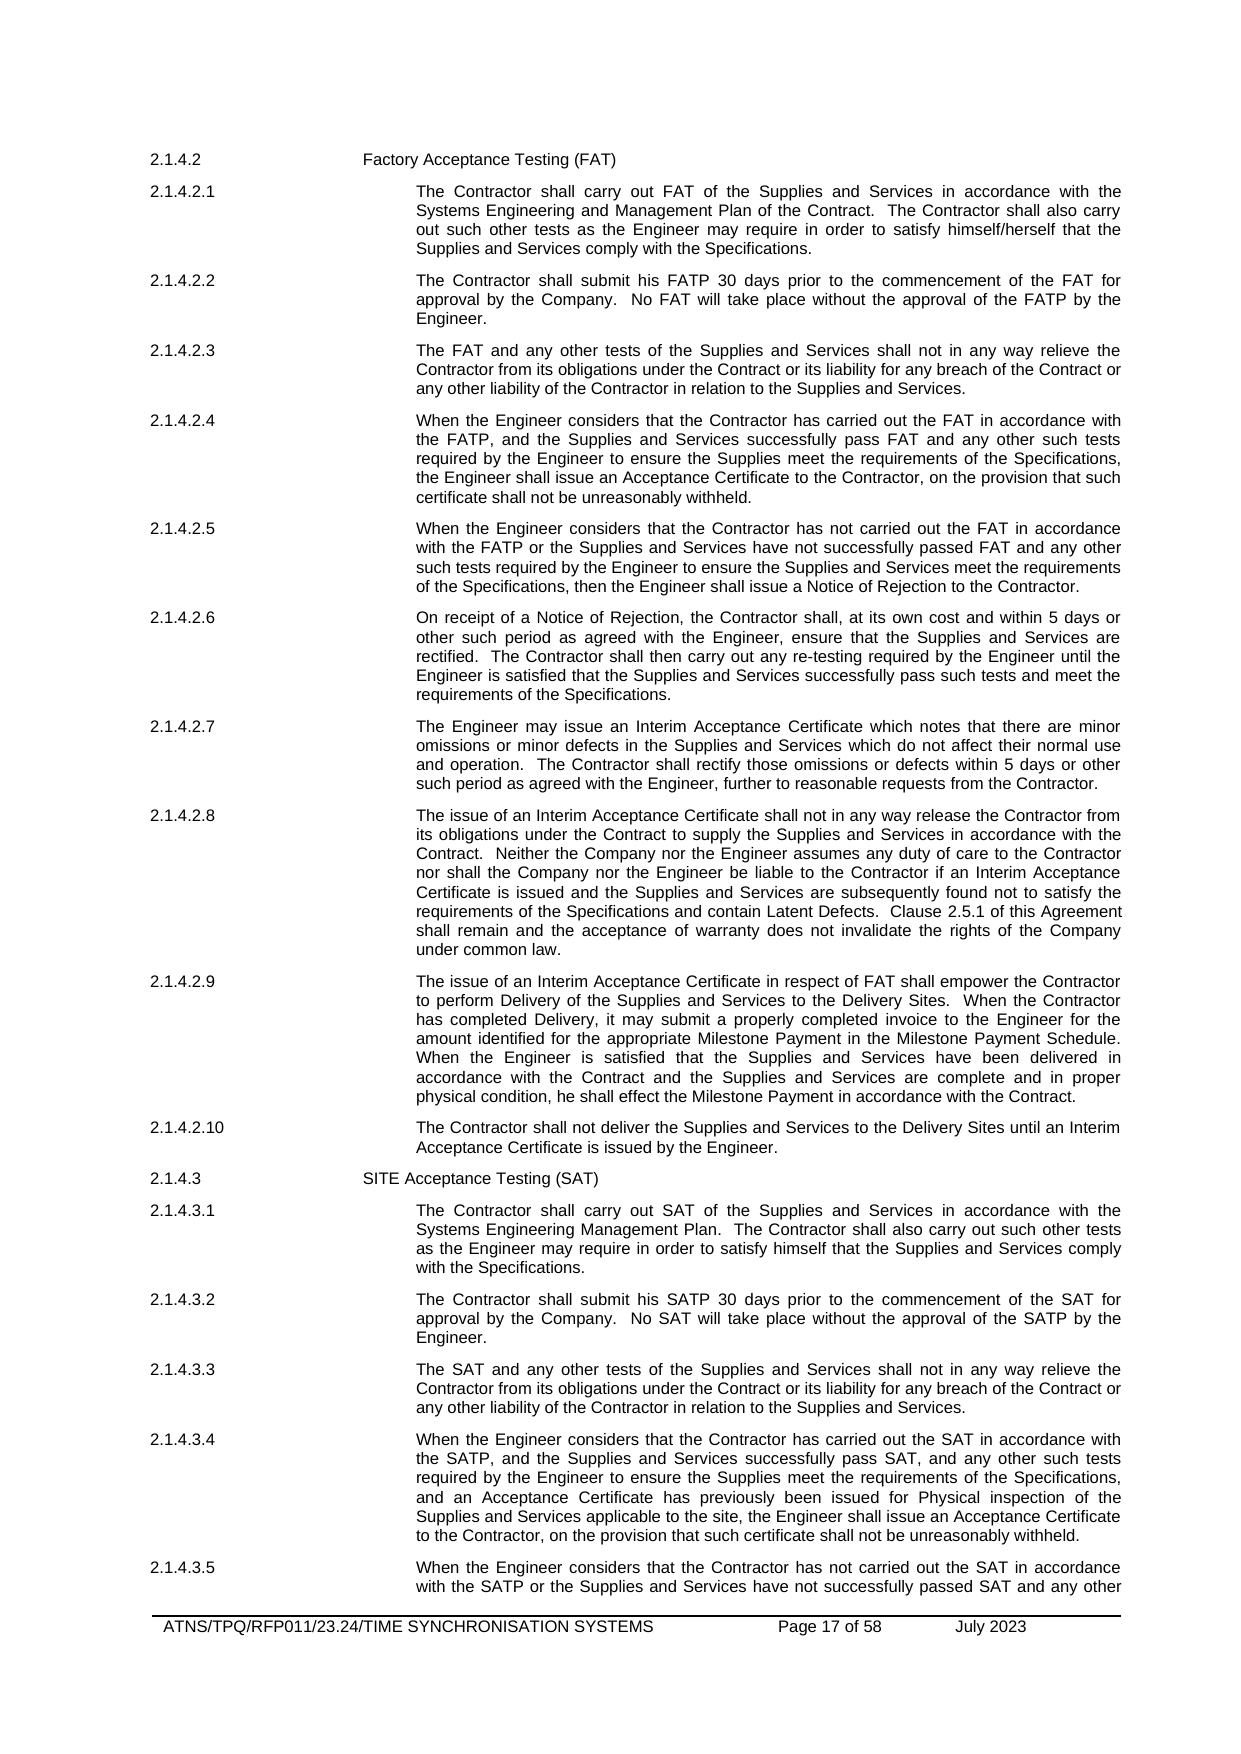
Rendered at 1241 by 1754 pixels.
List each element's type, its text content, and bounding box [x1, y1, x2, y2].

subtitle The Engineer may issue an Interim Acceptance Certificate which notes that there are minor omissions or minor defects in the Supplies and Services which do not affect their normal use and operation. The Contractor shall rectify those omissions or defects within 5 days or other such period as agreed with the Engineer, further to reasonable requests from the Contractor. [150, 717, 1122, 793]
subtitle The issue of an Interim Acceptance Certificate shall not in any way release the Contractor from its obligations under the Contract to supply the Supplies and Services in accordance with the Contract. Neither the Company nor the Engineer assumes any duty of care to the Contractor nor shall the Company nor the Engineer be liable to the Contractor if an Interim Acceptance Certificate is issued and the Supplies and Services are subsequently found not to satisfy the requirements of the Specifications and contain Latent Defects. Clause 2.5.1 of this Agreement shall remain and the acceptance of warranty does not invalidate the rights of the Company under common law. [150, 806, 1122, 959]
subtitle The Contractor shall submit his FATP 30 days prior to the commencement of the FAT for approval by the Company. No FAT will take place without the approval of the FATP by the Engineer. [150, 271, 1122, 328]
subtitle Factory Acceptance Testing (FAT) [150, 150, 1122, 169]
subtitle The issue of an Interim Acceptance Certificate in respect of FAT shall empower the Contractor to perform Delivery of the Supplies and Services to the Delivery Sites. When the Contractor has completed Delivery, it may submit a properly completed invoice to the Engineer for the amount identified for the appropriate Milestone Payment in the Milestone Payment Schedule. When the Engineer is satisfied that the Supplies and Services have been delivered in accordance with the Contract and the Supplies and Services are complete and in proper physical condition, he shall effect the Milestone Payment in accordance with the Contract. [150, 972, 1122, 1106]
subtitle When the Engineer considers that the Contractor has carried out the FAT in accordance with the FATP, and the Supplies and Services successfully pass FAT and any other such tests required by the Engineer to ensure the Supplies meet the requirements of the Specifications, the Engineer shall issue an Acceptance Certificate to the Contractor, on the provision that such certificate shall not be unreasonably withheld. [150, 411, 1122, 507]
subtitle On receipt of a Notice of Rejection, the Contractor shall, at its own cost and within 5 days or other such period as agreed with the Engineer, ensure that the Supplies and Services are rectified. The Contractor shall then carry out any re-testing required by the Engineer until the Engineer is satisfied that the Supplies and Services successfully pass such tests and meet the requirements of the Specifications. [150, 608, 1122, 704]
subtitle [150, 1557, 1122, 1596]
subtitle When the Engineer considers that the Contractor has carried out the SAT in accordance with the SATP, and the Supplies and Services successfully pass SAT, and any other such tests required by the Engineer to ensure the Supplies meet the requirements of the Specifications, and an Acceptance Certificate has previously been issued for Physical inspection of the Supplies and Services applicable to the site, the Engineer shall issue an Acceptance Certificate to the Contractor, on the provision that such certificate shall not be unreasonably withheld. [150, 1430, 1122, 1545]
subtitle SITE Acceptance Testing (SAT) [150, 1169, 1122, 1188]
subtitle The FAT and any other tests of the Supplies and Services shall not in any way relieve the Contractor from its obligations under the Contract or its liability for any breach of the Contract or any other liability of the Contractor in relation to the Supplies and Services. [150, 341, 1122, 398]
subtitle The Contractor shall not deliver the Supplies and Services to the Delivery Sites until an Interim Acceptance Certificate is issued by the Engineer. [150, 1118, 1122, 1157]
subtitle The SAT and any other tests of the Supplies and Services shall not in any way relieve the Contractor from its obligations under the Contract or its liability for any breach of the Contract or any other liability of the Contractor in relation to the Supplies and Services. [150, 1360, 1122, 1417]
subtitle When the Engineer considers that the Contractor has not carried out the FAT in accordance with the FATP or the Supplies and Services have not successfully passed FAT and any other such tests required by the Engineer to ensure the Supplies and Services meet the requirements of the Specifications, then the Engineer shall issue a Notice of Rejection to the Contractor. [150, 519, 1122, 596]
subtitle The Contractor shall carry out FAT of the Supplies and Services in accordance with the Systems Engineering and Management Plan of the Contract. The Contractor shall also carry out such other tests as the Engineer may require in order to satisfy himself/herself that the Supplies and Services comply with the Specifications. [150, 182, 1122, 258]
subtitle The Contractor shall carry out SAT of the Supplies and Services in accordance with the Systems Engineering Management Plan. The Contractor shall also carry out such other tests as the Engineer may require in order to satisfy himself that the Supplies and Services comply with the Specifications. [150, 1201, 1122, 1277]
subtitle The Contractor shall submit his SATP 30 days prior to the commencement of the SAT for approval by the Company. No SAT will take place without the approval of the SATP by the Engineer. [150, 1290, 1122, 1347]
